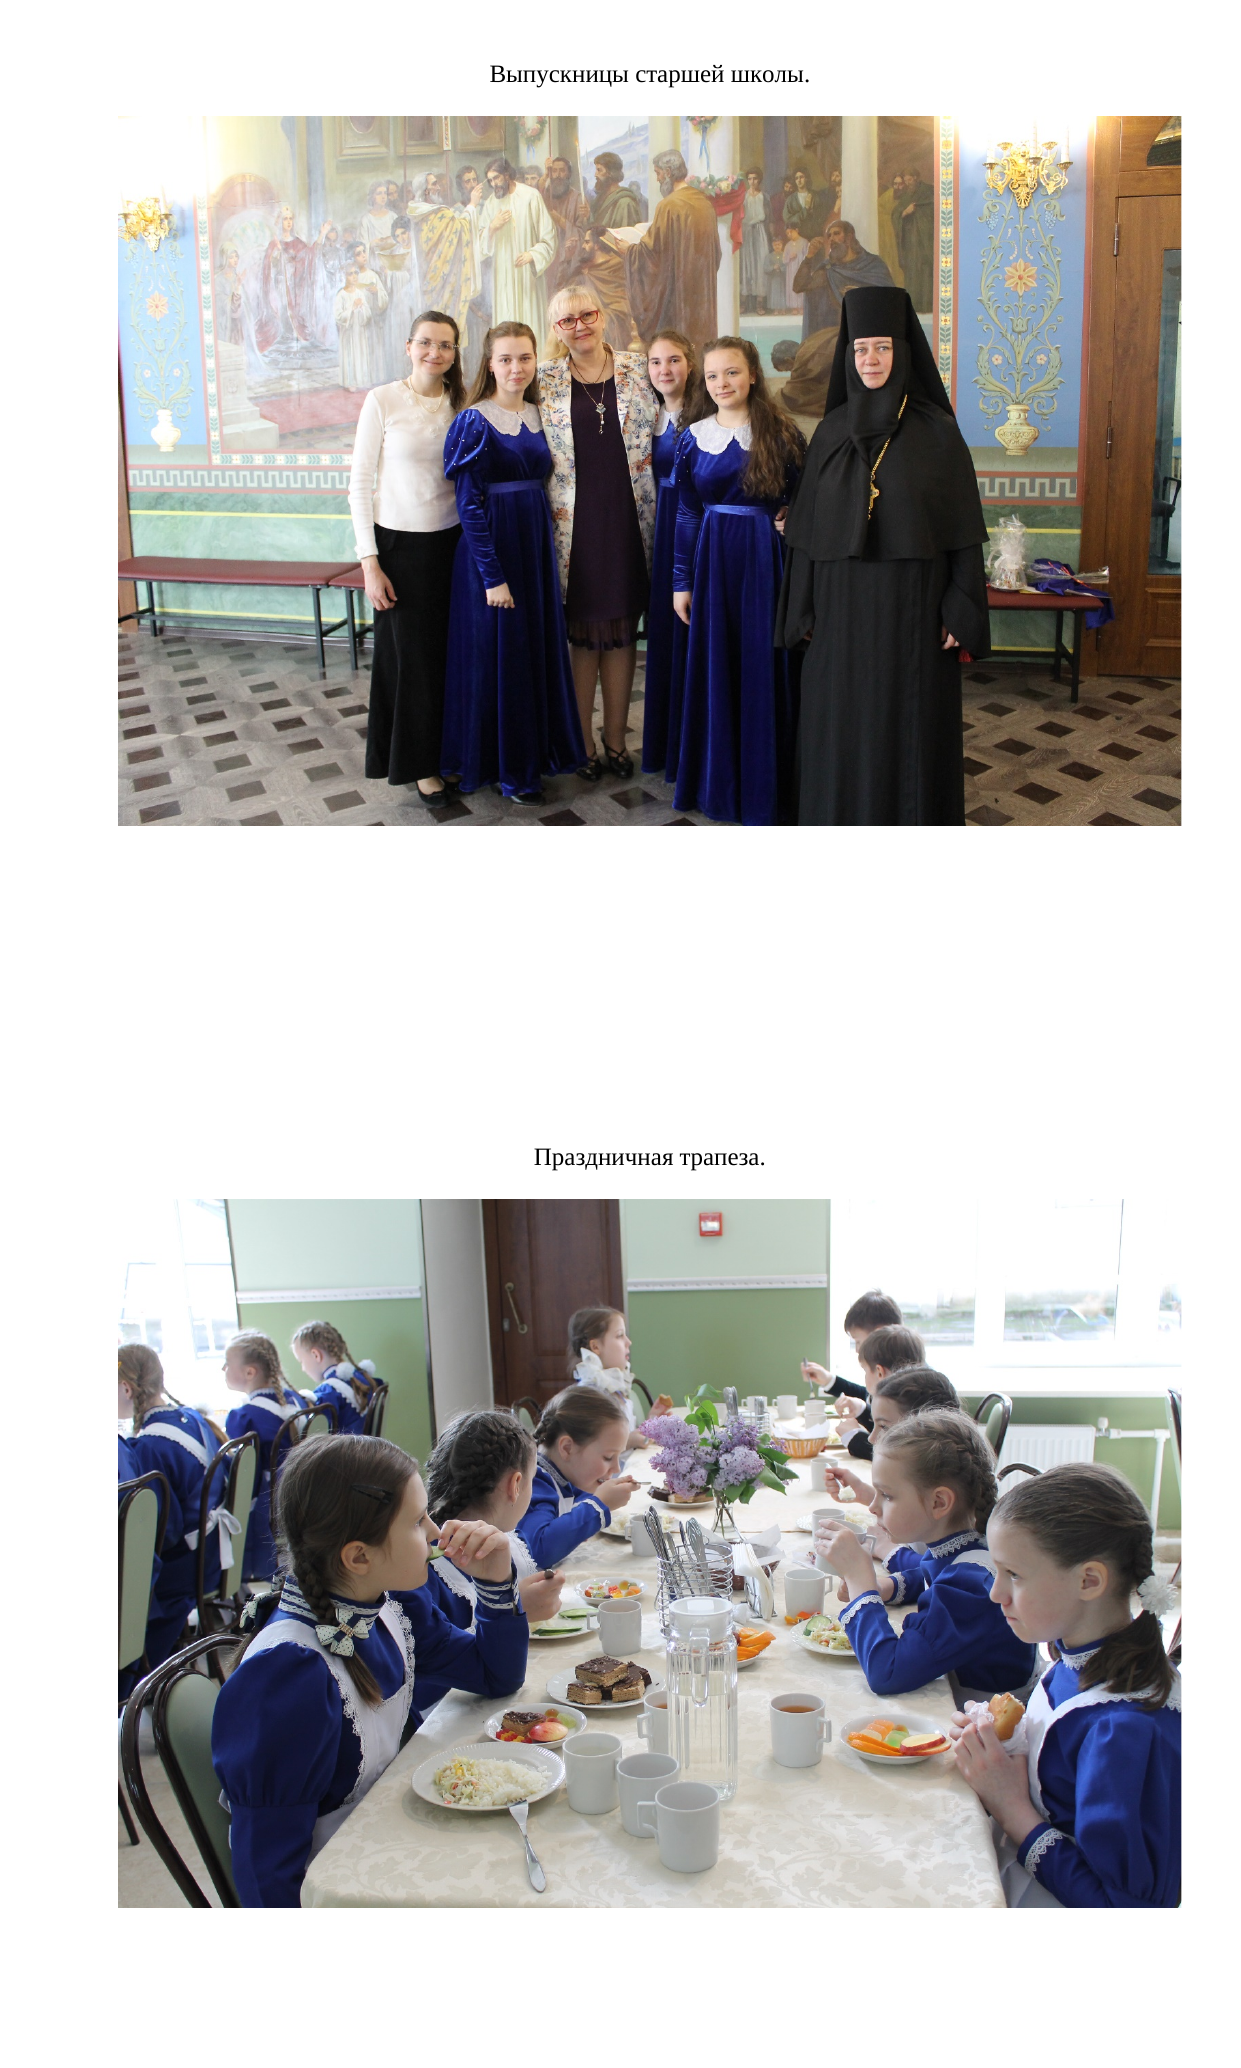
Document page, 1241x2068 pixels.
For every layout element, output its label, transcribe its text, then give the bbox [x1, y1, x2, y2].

text Праздничная трапеза. [118, 1142, 1181, 1170]
picture [118, 116, 1182, 826]
text Выпускницы старшей школы. [118, 59, 1181, 88]
picture [118, 1199, 1182, 1908]
